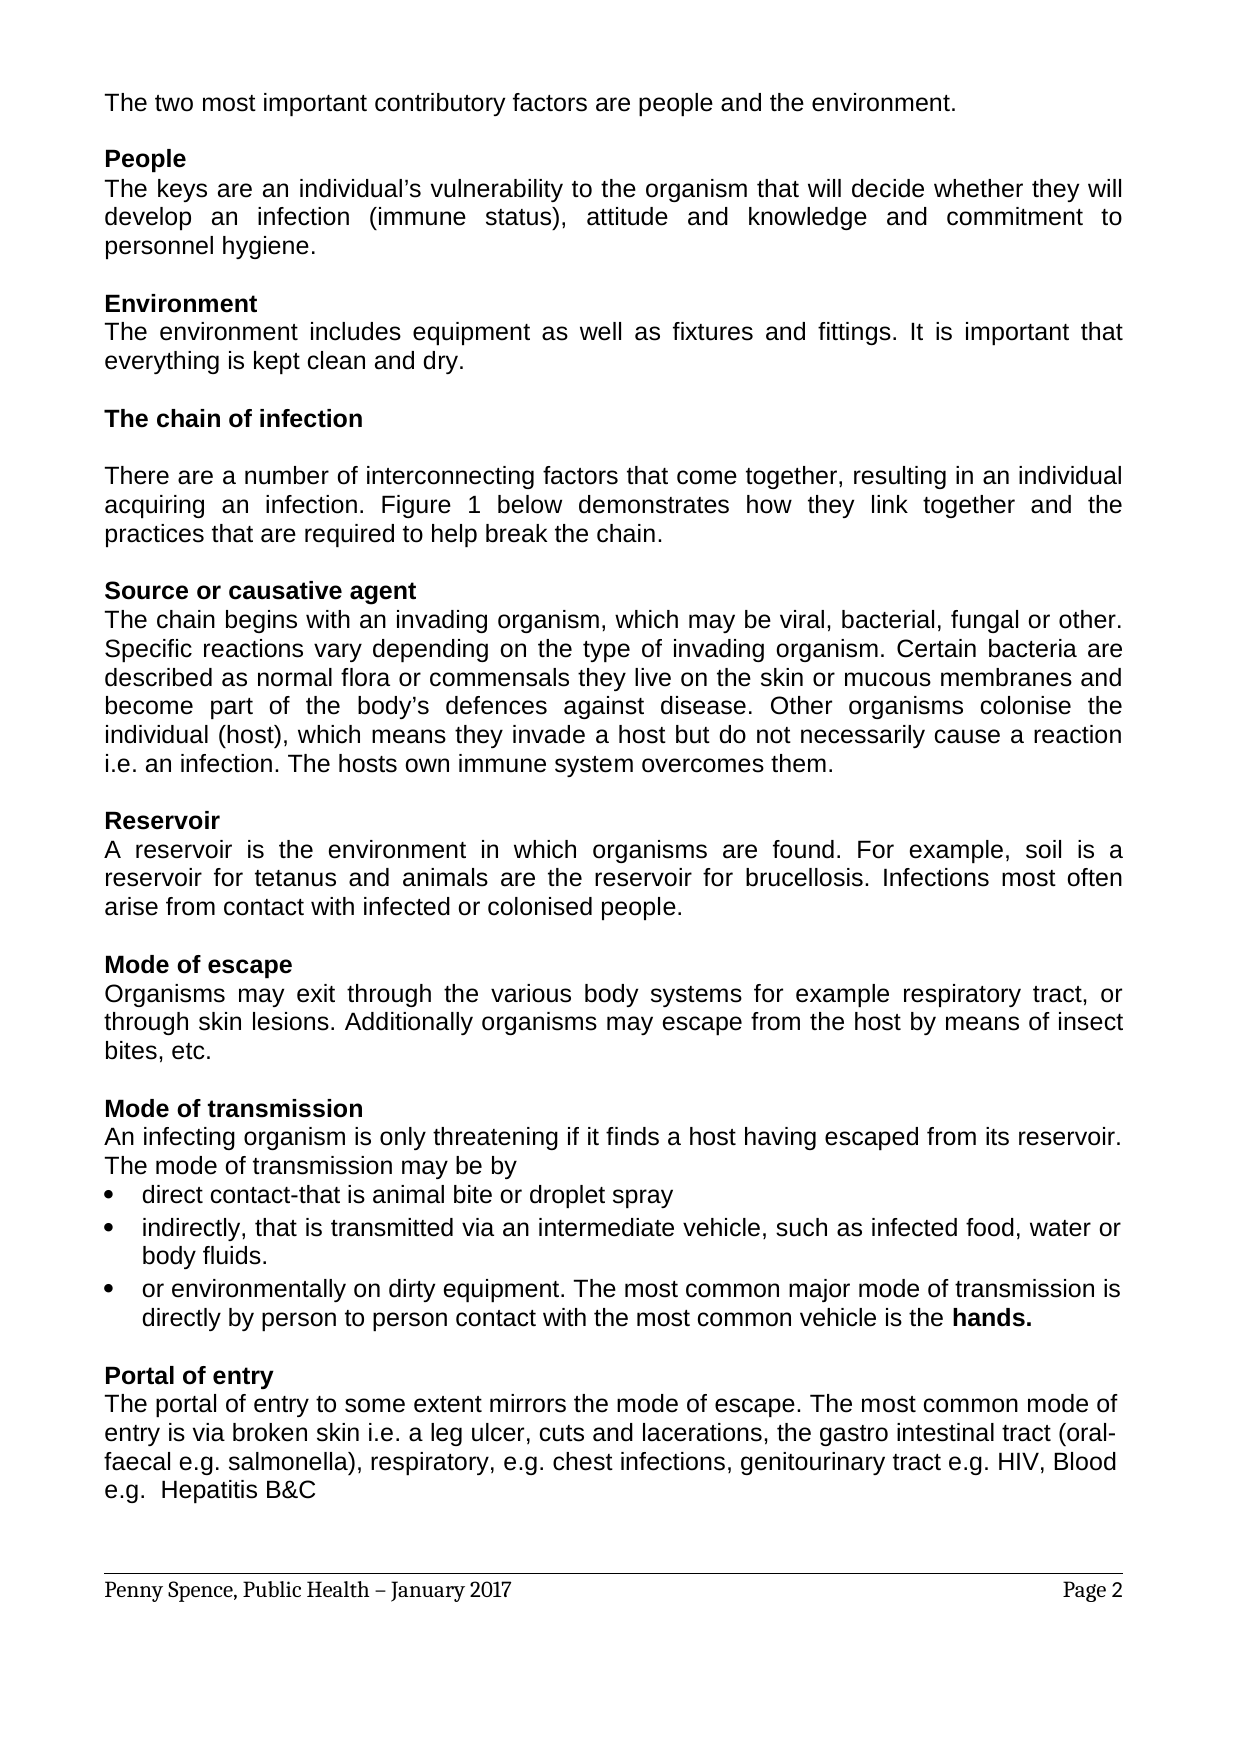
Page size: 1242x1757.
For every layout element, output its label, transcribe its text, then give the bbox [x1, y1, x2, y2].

list indirectly, that is transmitted via an intermediate vehicle, such as infected food, water or body fluids. [104, 1212, 1123, 1270]
text An infecting organism is only threatening if it finds a host having escaped from its reservoir. The mode of transmission may be by [104, 1122, 1123, 1180]
list or environmentally on dirty equipment. The most common major mode of transmission is directly by person to person contact with the most common vehicle is the hands. [104, 1274, 1123, 1332]
text Source or causative agent [104, 576, 1125, 605]
text Mode of escape [104, 950, 1125, 978]
text The portal of entry to some extent mirrors the mode of escape. The most common mode of entry is via broken skin i.e. a leg ulcer, cuts and lacerations, the gastro intestinal tract (oral- faecal e.g. salmonella), respiratory, e.g. chest infections, genitourinary tract e.g. HIV, Blood e.g. Hepatitis B&C [104, 1390, 1117, 1504]
text Environment [104, 289, 1125, 317]
list direct contact-that is animal bite or droplet spray [104, 1180, 1123, 1209]
text People [104, 145, 1125, 174]
text The two most important contributory factors are people and the environment. [104, 89, 1125, 117]
text The environment includes equipment as well as fixtures and fittings. It is important that everything is kept clean and dry. [104, 317, 1123, 375]
text A reservoir is the environment in which organisms are found. For example, soil is a reservoir for tetanus and animals are the reservoir for brucellosis. Infections most often arise from contact with infected or colonised people. [104, 835, 1123, 921]
text Portal of entry [104, 1361, 1125, 1389]
text Reservoir [104, 806, 1125, 835]
text The keys are an individual’s vulnerability to the organism that will decide whether they will develop an infection (immune status), attitude and knowledge and commitment to personnel hygiene. [104, 174, 1123, 260]
text Organisms may exit through the various body systems for example respiratory tract, or through skin lesions. Additionally organisms may escape from the host by means of insect bites, etc. [104, 978, 1123, 1065]
text The chain begins with an invading organism, which may be viral, bacterial, fungal or other. Specific reactions vary depending on the type of invading organism. Certain bacteria are described as normal flora or commensals they live on the skin or mucous membranes and become part of the body’s defences against disease. Other organisms colonise the individual (host), which means they invade a host but do not necessarily cause a reaction i.e. an infection. The hosts own immune system overcomes them. [104, 605, 1123, 777]
text There are a number of interconnecting factors that come together, resulting in an individual acquiring an infection. Figure 1 below demonstrates how they link together and the practices that are required to help break the chain. [104, 461, 1123, 547]
text The chain of infection [104, 404, 749, 432]
text Mode of transmission [104, 1093, 1125, 1122]
